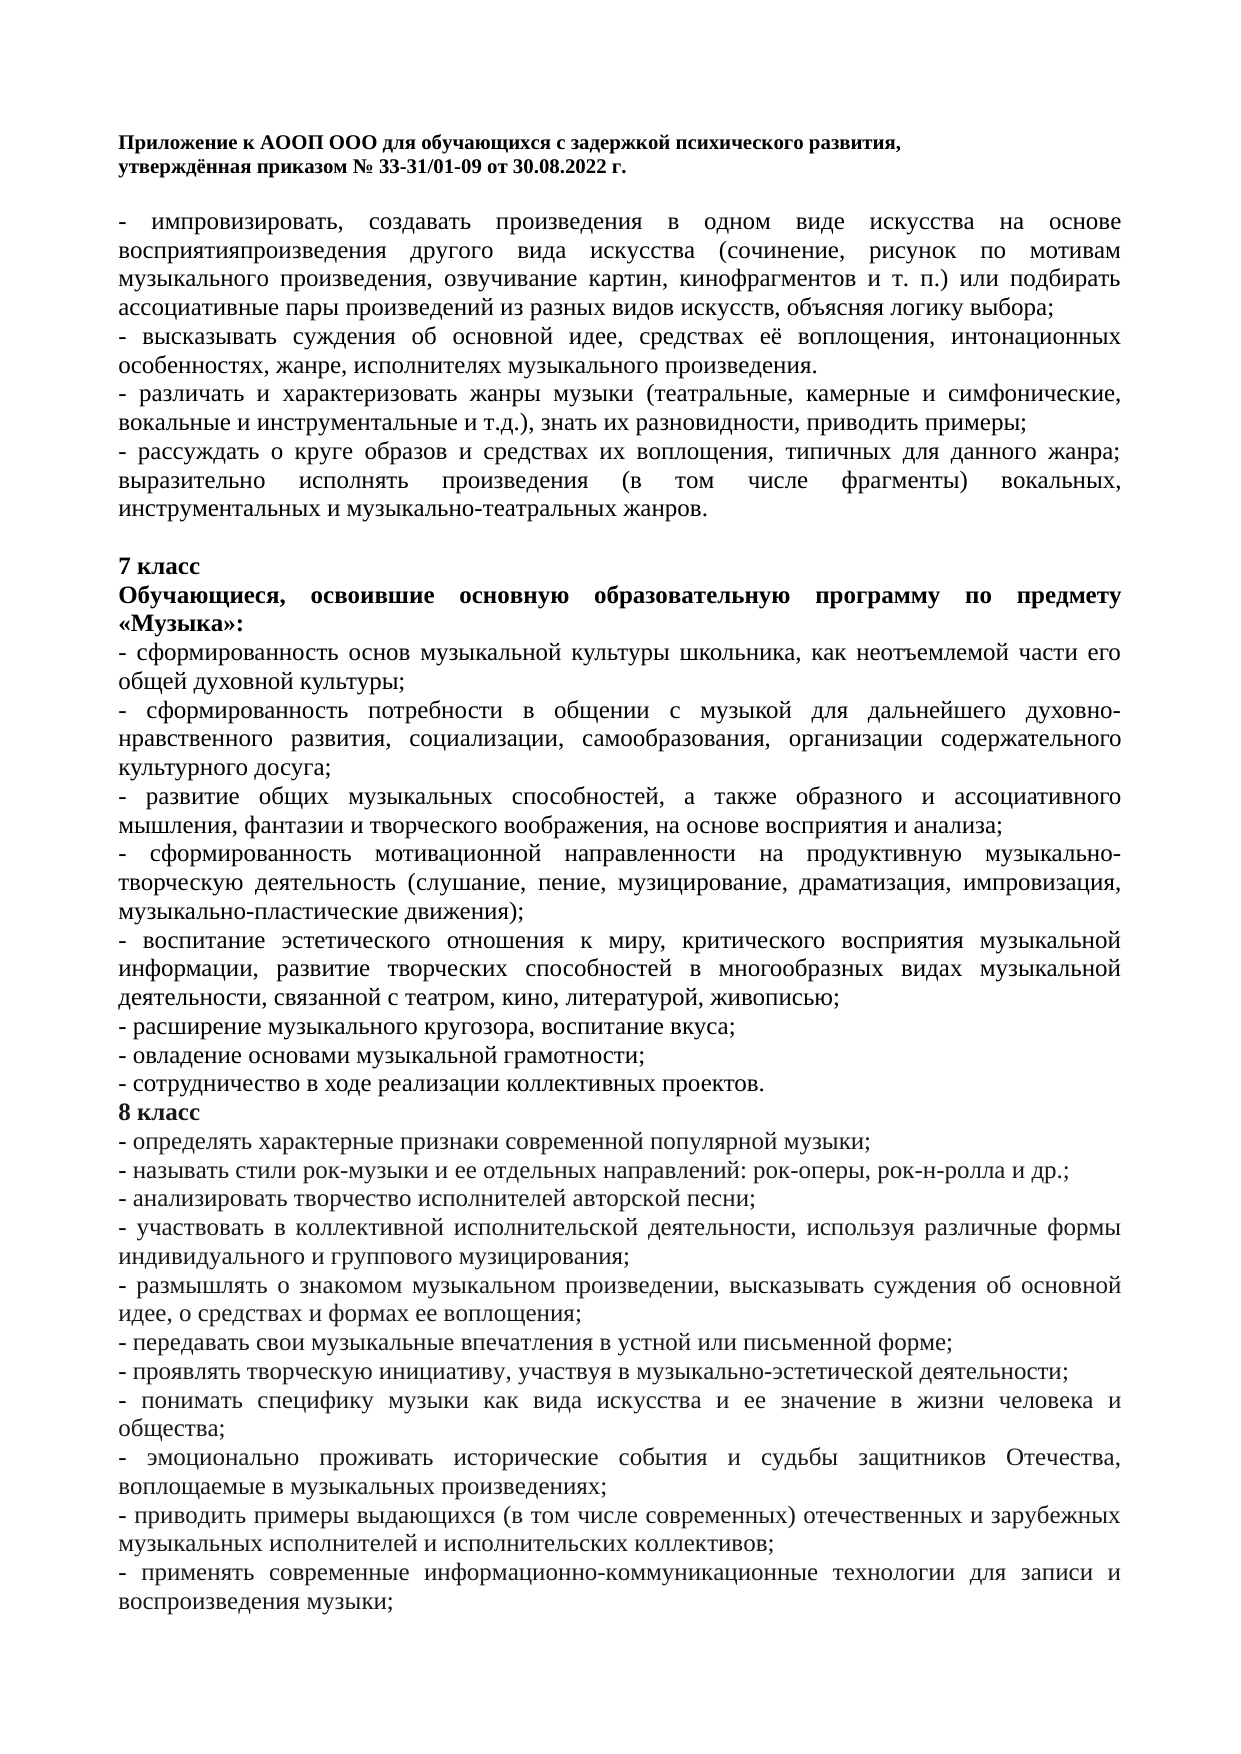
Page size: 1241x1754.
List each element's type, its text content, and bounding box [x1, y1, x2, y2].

text - понимать специфику музыки как вида искусства и ее значение в жизни человека и общества; [118, 1385, 1122, 1442]
text - сформированность потребности в общении с музыкой для дальнейшего духовно-нравственного развития, социализации, самообразования, организации содержательного культурного досуга; [118, 695, 1122, 781]
text - расширение музыкального кругозора, воспитание вкуса; [118, 1011, 1122, 1040]
text - воспитание эстетического отношения к миру, критического восприятия музыкальной информации, развитие творческих способностей в многообразных видах музыкальной деятельности, связанной с театром, кино, литературой, живописью; [118, 925, 1122, 1011]
text - анализировать творчество исполнителей авторской песни; [118, 1183, 1122, 1212]
text - приводить примеры выдающихся (в том числе современных) отечественных и зарубежных музыкальных исполнителей и исполнительских коллективов; [118, 1500, 1122, 1557]
text - эмоционально проживать исторические события и судьбы защитников Отечества, воплощаемые в музыкальных произведениях; [118, 1442, 1122, 1500]
text - рассуждать о круге образов и средствах их воплощения, типичных для данного жанра; выразительно исполнять произведения (в том числе фрагменты) вокальных, инструментальных и музыкально-театральных жанров. [118, 436, 1122, 522]
text Обучающиеся, освоившие основную образовательную программу по предмету «Музыка»: [118, 580, 1122, 637]
text - размышлять о знакомом музыкальном произведении, высказывать суждения об основной идее, о средствах и формах ее воплощения; [118, 1270, 1122, 1327]
text - овладение основами музыкальной грамотности; [118, 1040, 1122, 1068]
text - развитие общих музыкальных способностей, а также образного и ассоциативного мышления, фантазии и творческого воображения, на основе восприятия и анализа; [118, 781, 1122, 838]
text - передавать свои музыкальные впечатления в устной или письменной форме; [118, 1327, 1122, 1356]
text 8 класс [118, 1097, 1122, 1126]
text - сформированность основ музыкальной культуры школьника, как неотъемлемой части его общей духовной культуры; [118, 637, 1122, 695]
text - проявлять творческую инициативу, участвуя в музыкально-эстетической деятельности; [118, 1356, 1122, 1385]
text - участвовать в коллективной исполнительской деятельности, используя различные формы индивидуального и группового музицирования; [118, 1212, 1122, 1270]
text - применять современные информационно-коммуникационные технологии для записи и воспроизведения музыки; [118, 1557, 1122, 1615]
text - импровизировать, создавать произведения в одном виде искусства на основе восприятияпроизведения другого вида искусства (сочинение, рисунок по мотивам музыкального произведения, озвучивание картин, кинофрагментов и т. п.) или подбирать ассоциативные пары произведений из разных видов искусств, объясняя логику выбора; [118, 206, 1122, 321]
text - сотрудничество в ходе реализации коллективных проектов. [118, 1068, 1122, 1097]
text - различать и характеризовать жанры музыки (театральные, камерные и симфонические, вокальные и инструментальные и т.д.), знать их разновидности, приводить примеры; [118, 378, 1122, 436]
text - определять характерные признаки современной популярной музыки; [118, 1126, 1122, 1155]
text - высказывать суждения об основной идее, средствах её воплощения, интонационных особенностях, жанре, исполнителях музыкального произведения. [118, 321, 1122, 378]
text - называть стили рок-музыки и ее отдельных направлений: рок-оперы, рок-н-ролла и др.; [118, 1155, 1122, 1183]
text 7 класс [118, 551, 1122, 580]
text - сформированность мотивационной направленности на продуктивную музыкально-творческую деятельность (слушание, пение, музицирование, драматизация, импровизация, музыкально-пластические движения); [118, 838, 1122, 925]
